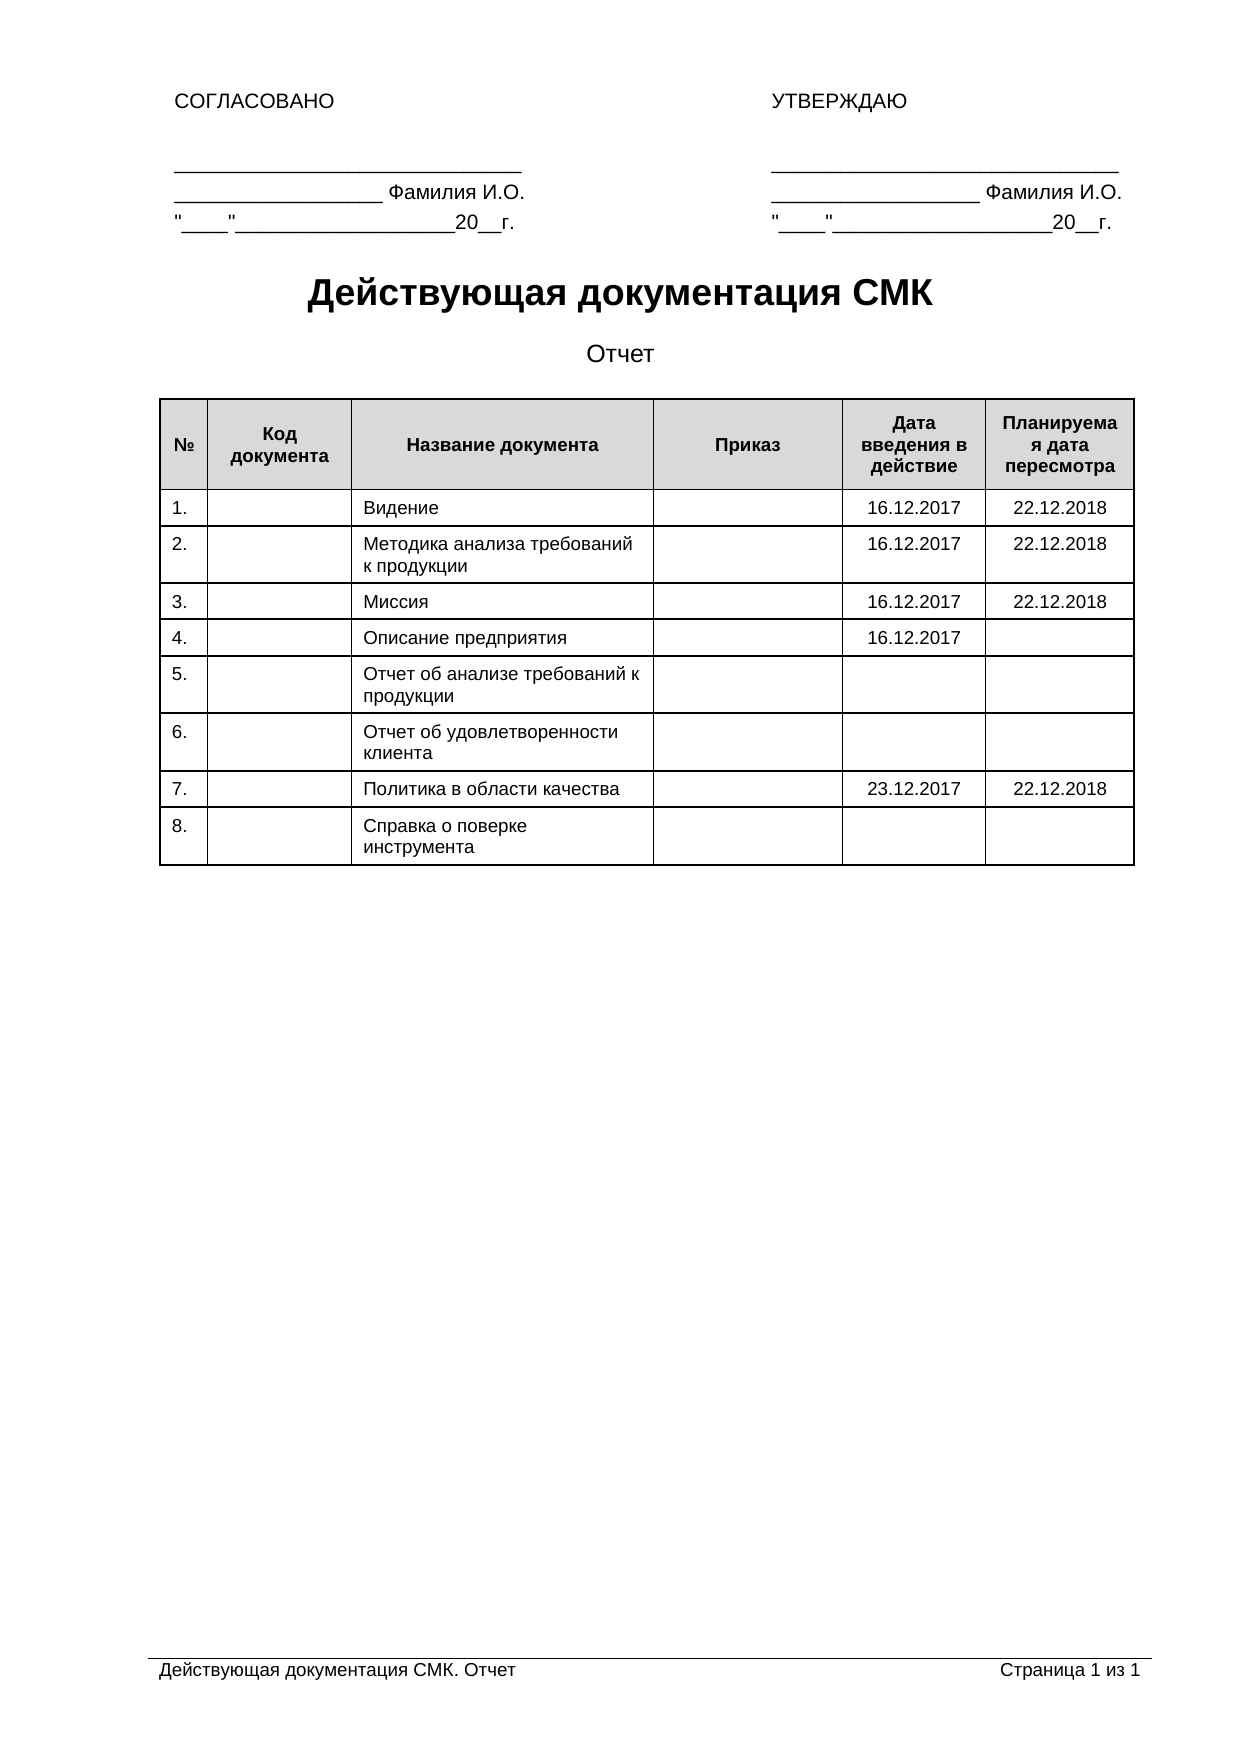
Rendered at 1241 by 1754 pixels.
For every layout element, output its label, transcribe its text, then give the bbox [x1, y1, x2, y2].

table_cell [843, 714, 985, 770]
table_cell 22.12.2018 [986, 527, 1133, 582]
table_cell 2. [161, 527, 207, 582]
table_cell [208, 490, 351, 524]
table_cell [986, 808, 1133, 864]
table_cell [654, 808, 842, 864]
table_cell [654, 620, 842, 654]
table_header УТВЕРЖДАЮ ______________________________ __________________ Фамилия И.О. "____"___________________20__г. [760, 89, 1136, 240]
table_cell 22.12.2018 [986, 584, 1133, 618]
table_cell 8. [161, 808, 207, 864]
table_cell [654, 527, 842, 582]
table_cell 7. [161, 772, 207, 806]
table_header СОГЛАСОВАНО ______________________________ __________________ Фамилия И.О. "____"___________________20__г. [163, 89, 760, 240]
table_cell [208, 527, 351, 582]
table_cell [654, 584, 842, 618]
table_cell [986, 620, 1133, 654]
table_cell 6. [161, 714, 207, 770]
table_cell 16.12.2017 [843, 584, 985, 618]
table_cell 5. [161, 657, 207, 712]
table_header Приказ [654, 400, 842, 489]
table_cell 4. [161, 620, 207, 654]
table_header Планируемая дата пересмотра [986, 400, 1133, 489]
table_cell [654, 657, 842, 712]
table_cell [654, 714, 842, 770]
table_cell 22.12.2018 [986, 772, 1133, 806]
table_cell Миссия [352, 584, 653, 618]
table_cell Отчет об анализе требований к продукции [352, 657, 653, 712]
table_cell 16.12.2017 [843, 490, 985, 524]
table_cell [654, 490, 842, 524]
table_cell 3. [161, 584, 207, 618]
table_header Дата введения в действие [843, 400, 985, 489]
table_header Код документа [208, 400, 351, 489]
table_cell 22.12.2018 [986, 490, 1133, 524]
table_cell [208, 584, 351, 618]
table_cell [986, 714, 1133, 770]
table_cell Описание предприятия [352, 620, 653, 654]
table_cell Справка о поверке инструмента [352, 808, 653, 864]
table_cell Отчет об удовлетворенности клиента [352, 714, 653, 770]
table_header Название документа [352, 400, 653, 489]
table_cell 16.12.2017 [843, 620, 985, 654]
table_cell [843, 808, 985, 864]
table_cell [208, 620, 351, 654]
table_cell Видение [352, 490, 653, 524]
table_header № [161, 400, 207, 489]
text Действующая документация СМК [148, 271, 1092, 314]
table_cell [208, 772, 351, 806]
table_cell Методика анализа требований к продукции [352, 527, 653, 582]
table_cell [986, 657, 1133, 712]
text Отчет [148, 339, 1092, 367]
table_cell 1. [161, 490, 207, 524]
table_cell 16.12.2017 [843, 527, 985, 582]
table_cell [208, 657, 351, 712]
table_cell Политика в области качества [352, 772, 653, 806]
table_cell 23.12.2017 [843, 772, 985, 806]
table_cell [843, 657, 985, 712]
table_cell [208, 808, 351, 864]
table_cell [654, 772, 842, 806]
table_cell [208, 714, 351, 770]
